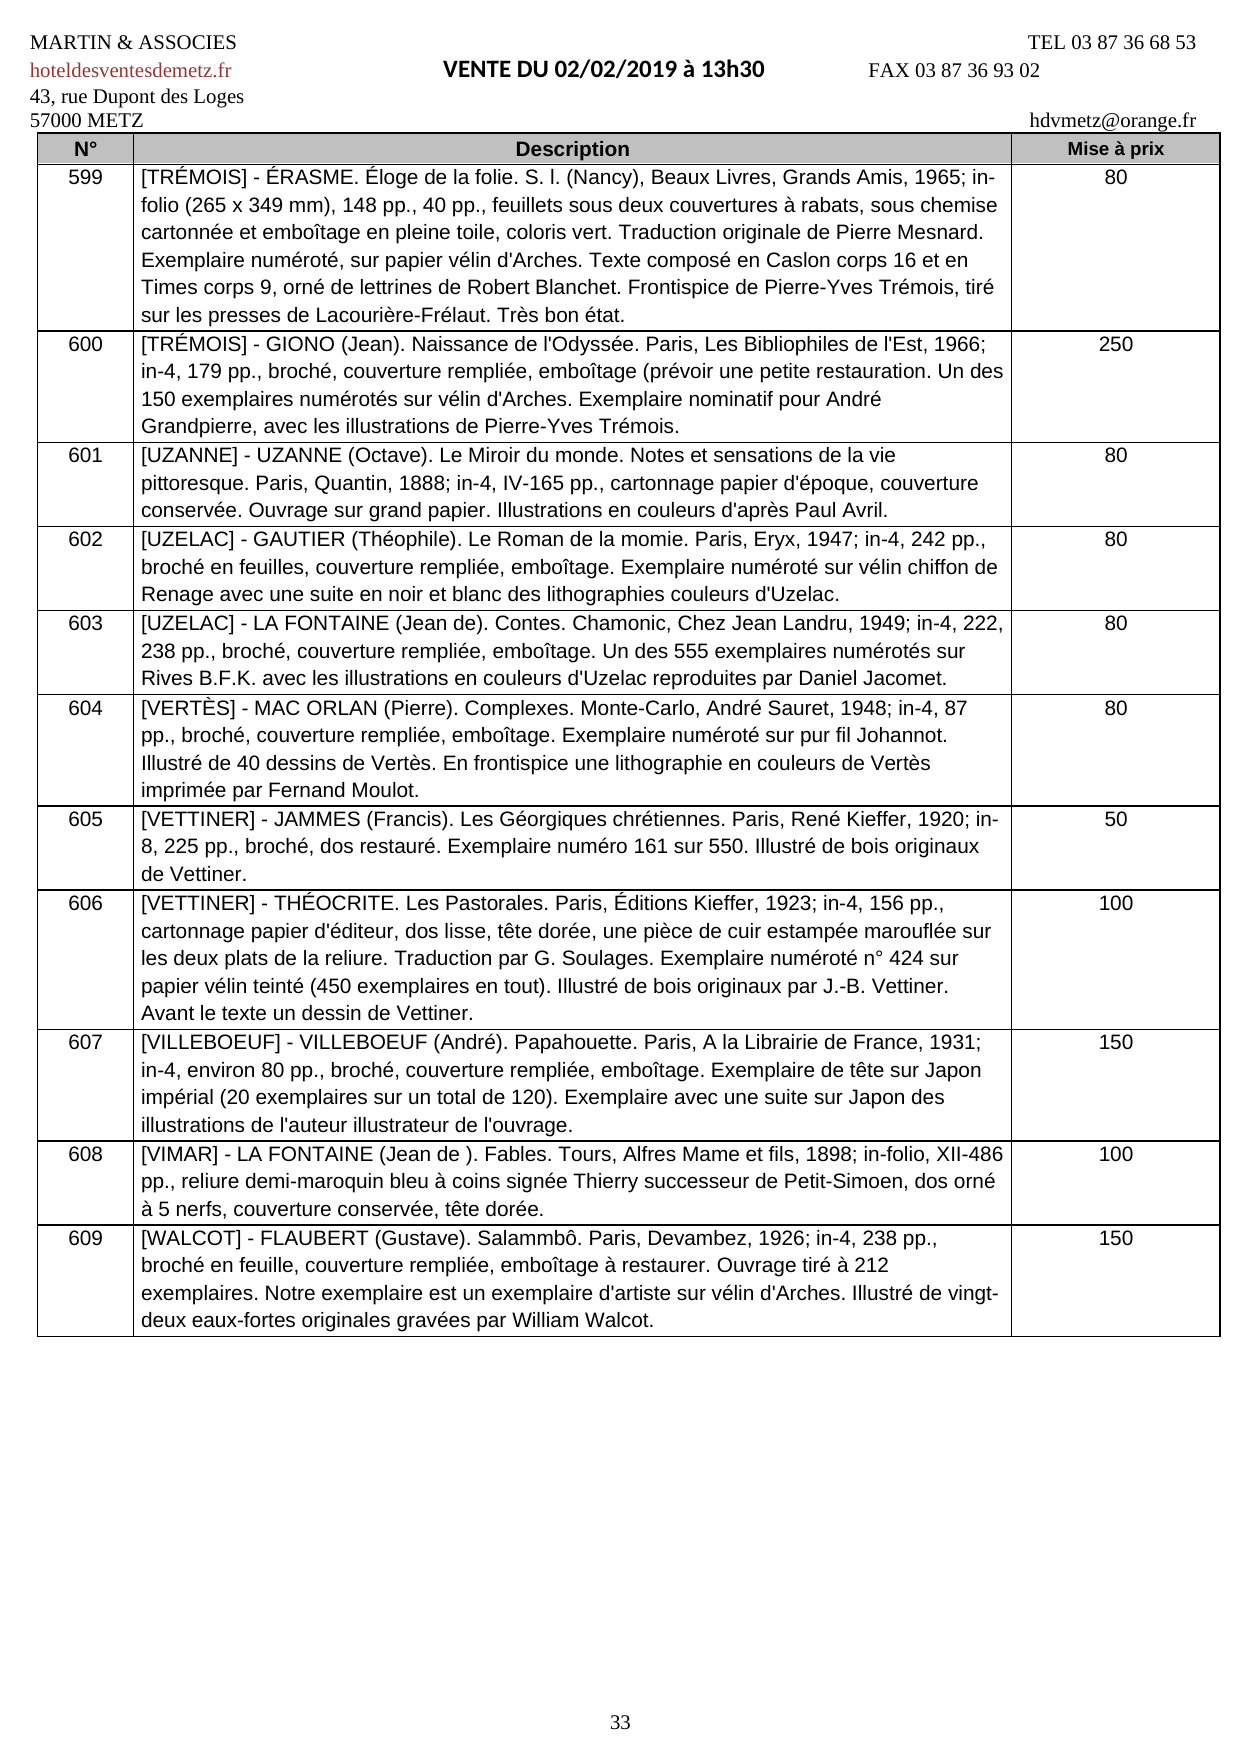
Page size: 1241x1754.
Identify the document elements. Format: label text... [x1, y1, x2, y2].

table_cell [WALCOT] - FLAUBERT (Gustave). Salammbô. Paris, Devambez, 1926; in-4, 238 pp., broché en feuille, couverture rempliée, emboîtage à restaurer. Ouvrage tiré à 212 exemplaires. Notre exemplaire est un exemplaire d'artiste sur vélin d'Arches. Illustré de vingt-deux eaux-fortes originales gravées par William Walcot. [134, 1226, 1011, 1336]
table_cell [TRÉMOIS] - GIONO (Jean). Naissance de l'Odyssée. Paris, Les Bibliophiles de l'Est, 1966; in-4, 179 pp., broché, couverture rempliée, emboîtage (prévoir une petite restauration. Un des 150 exemplaires numérotés sur vélin d'Arches. Exemplaire nominatif pour André Grandpierre, avec les illustrations de Pierre-Yves Trémois. [134, 332, 1011, 442]
table_cell 50 [1012, 807, 1219, 889]
table_cell 150 [1012, 1030, 1219, 1140]
table_cell 100 [1012, 891, 1219, 1028]
table_cell 600 [38, 332, 133, 442]
table_cell 250 [1012, 332, 1219, 442]
table_cell [VIMAR] - LA FONTAINE (Jean de ). Fables. Tours, Alfres Mame et fils, 1898; in-folio, XII-486 pp., reliure demi-maroquin bleu à coins signée Thierry successeur de Petit-Simoen, dos orné à 5 nerfs, couverture conservée, tête dorée. [134, 1142, 1011, 1224]
table_header Mise à prix [1012, 134, 1219, 163]
table_cell [UZELAC] - GAUTIER (Théophile). Le Roman de la momie. Paris, Eryx, 1947; in-4, 242 pp., broché en feuilles, couverture rempliée, emboîtage. Exemplaire numéroté sur vélin chiffon de Renage avec une suite en noir et blanc des lithographies couleurs d'Uzelac. [134, 527, 1011, 610]
table_cell 80 [1012, 527, 1219, 610]
table_cell 608 [38, 1142, 133, 1224]
table_cell [VERTÈS] - MAC ORLAN (Pierre). Complexes. Monte-Carlo, André Sauret, 1948; in-4, 87 pp., broché, couverture rempliée, emboîtage. Exemplaire numéroté sur pur fil Johannot. Illustré de 40 dessins de Vertès. En frontispice une lithographie en couleurs de Vertès imprimée par Fernand Moulot. [134, 695, 1011, 805]
table_cell [VETTINER] - JAMMES (Francis). Les Géorgiques chrétiennes. Paris, René Kieffer, 1920; in-8, 225 pp., broché, dos restauré. Exemplaire numéro 161 sur 550. Illustré de bois originaux de Vettiner. [134, 807, 1011, 889]
table_cell 605 [38, 807, 133, 889]
table_cell 601 [38, 443, 133, 526]
table_cell 606 [38, 891, 133, 1028]
table_cell 150 [1012, 1226, 1219, 1336]
table_header Description [134, 134, 1011, 163]
table_cell 602 [38, 527, 133, 610]
table_header N° [38, 134, 133, 163]
table_cell 80 [1012, 695, 1219, 805]
table_cell 80 [1012, 611, 1219, 694]
table_cell 609 [38, 1226, 133, 1336]
table_cell 80 [1012, 443, 1219, 526]
table_cell 100 [1012, 1142, 1219, 1224]
table_cell [TRÉMOIS] - ÉRASME. Éloge de la folie. S. l. (Nancy), Beaux Livres, Grands Amis, 1965; in-folio (265 x 349 mm), 148 pp., 40 pp., feuillets sous deux couvertures à rabats, sous chemise cartonnée et emboîtage en pleine toile, coloris vert. Traduction originale de Pierre Mesnard. Exemplaire numéroté, sur papier vélin d'Arches. Texte composé en Caslon corps 16 et en Times corps 9, orné de lettrines de Robert Blanchet. Frontispice de Pierre-Yves Trémois, tiré sur les presses de Lacourière-Frélaut. Très bon état. [134, 165, 1011, 330]
table_cell [UZANNE] - UZANNE (Octave). Le Miroir du monde. Notes et sensations de la vie pittoresque. Paris, Quantin, 1888; in-4, IV-165 pp., cartonnage papier d'époque, couverture conservée. Ouvrage sur grand papier. Illustrations en couleurs d'après Paul Avril. [134, 443, 1011, 526]
table_cell 604 [38, 695, 133, 805]
table_cell 599 [38, 165, 133, 330]
table_cell [VETTINER] - THÉOCRITE. Les Pastorales. Paris, Éditions Kieffer, 1923; in-4, 156 pp., cartonnage papier d'éditeur, dos lisse, tête dorée, une pièce de cuir estampée marouflée sur les deux plats de la reliure. Traduction par G. Soulages. Exemplaire numéroté n° 424 sur papier vélin teinté (450 exemplaires en tout). Illustré de bois originaux par J.-B. Vettiner. Avant le texte un dessin de Vettiner. [134, 891, 1011, 1028]
table_cell 603 [38, 611, 133, 694]
table_cell [VILLEBOEUF] - VILLEBOEUF (André). Papahouette. Paris, A la Librairie de France, 1931; in-4, environ 80 pp., broché, couverture rempliée, emboîtage. Exemplaire de tête sur Japon impérial (20 exemplaires sur un total de 120). Exemplaire avec une suite sur Japon des illustrations de l'auteur illustrateur de l'ouvrage. [134, 1030, 1011, 1140]
table_cell 80 [1012, 165, 1219, 330]
table_cell 607 [38, 1030, 133, 1140]
table_cell [UZELAC] - LA FONTAINE (Jean de). Contes. Chamonic, Chez Jean Landru, 1949; in-4, 222, 238 pp., broché, couverture rempliée, emboîtage. Un des 555 exemplaires numérotés sur Rives B.F.K. avec les illustrations en couleurs d'Uzelac reproduites par Daniel Jacomet. [134, 611, 1011, 694]
